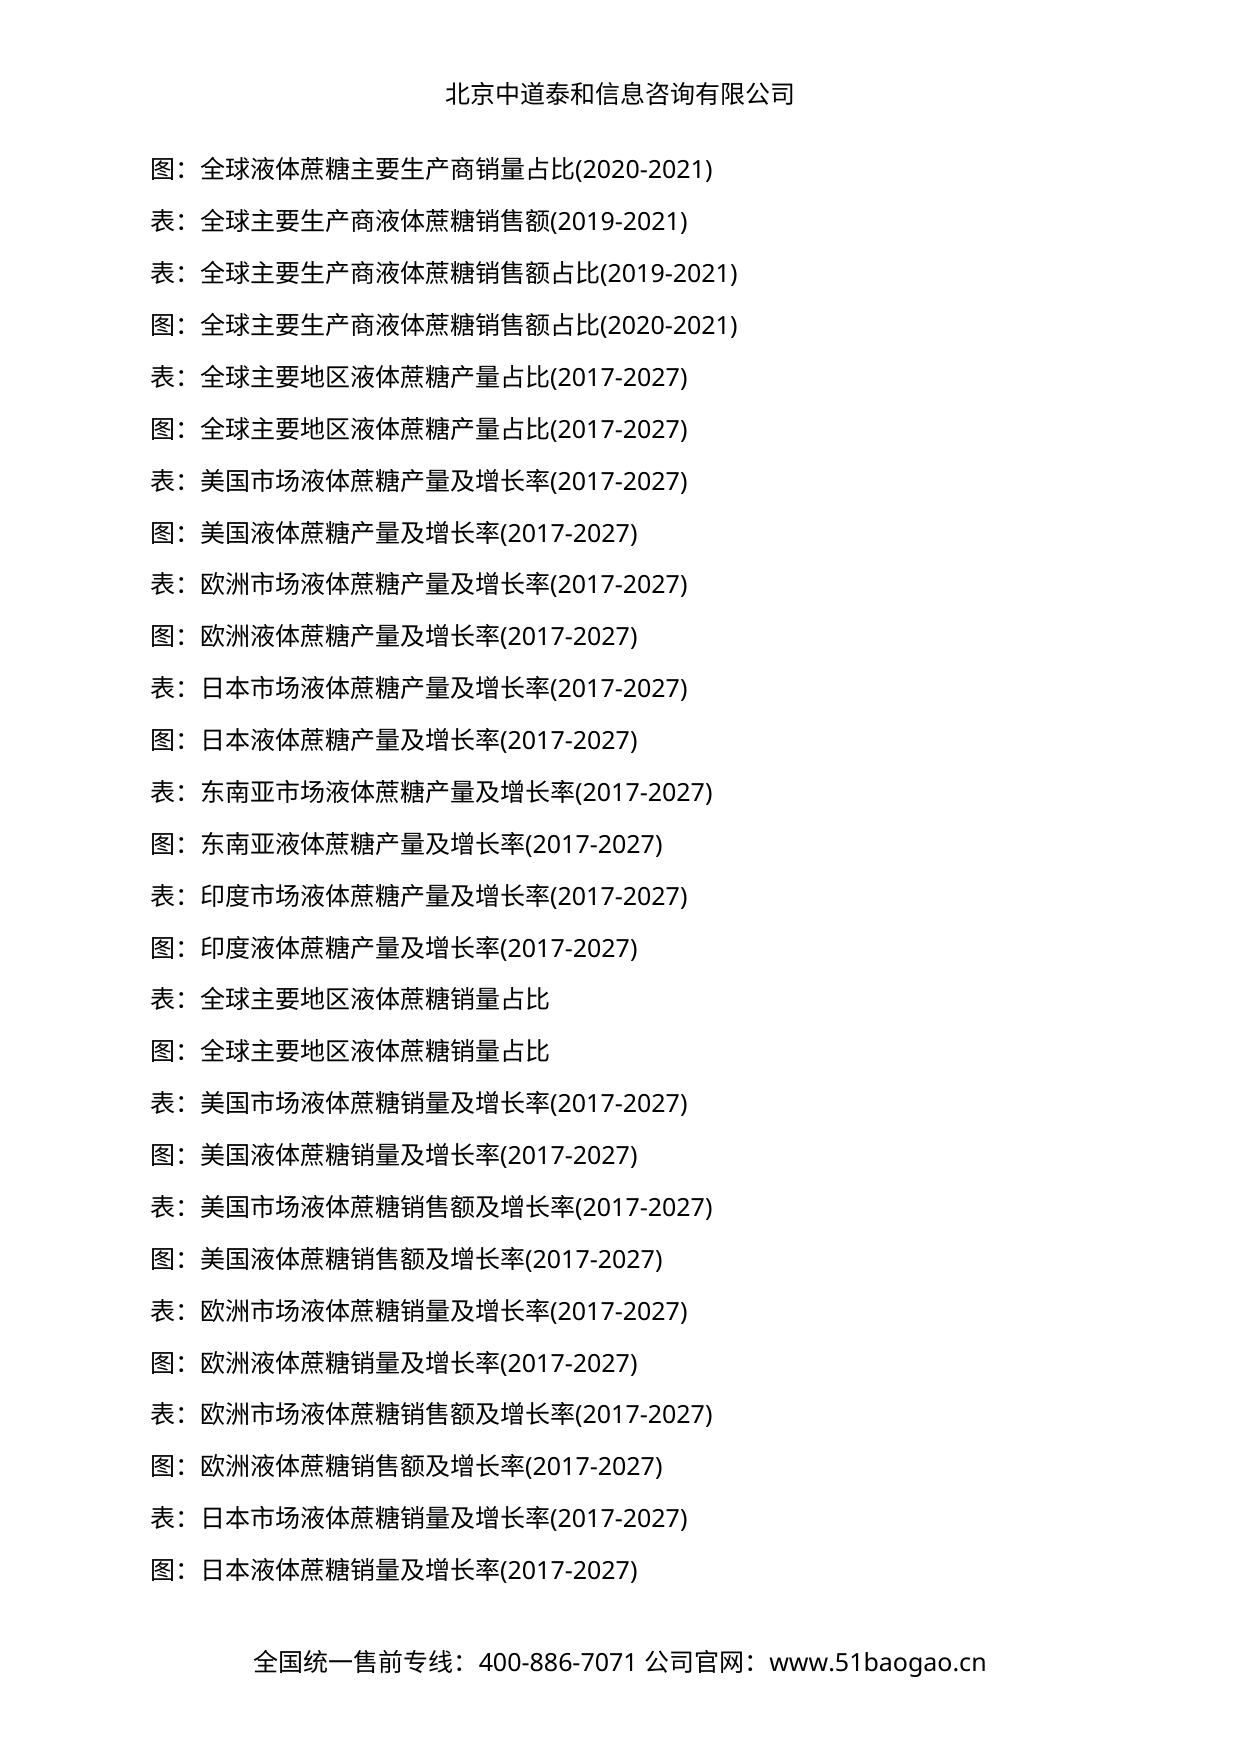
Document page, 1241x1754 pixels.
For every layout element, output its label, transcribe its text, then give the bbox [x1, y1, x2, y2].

text 图：日本液体蔗糖产量及增长率(2017-2027) [150, 721, 1090, 757]
text 表：欧洲市场液体蔗糖销量及增长率(2017-2027) [150, 1291, 1090, 1327]
text 图：欧洲液体蔗糖销售额及增长率(2017-2027) [150, 1447, 1090, 1483]
text 表：欧洲市场液体蔗糖产量及增长率(2017-2027) [150, 565, 1090, 601]
text 图：全球主要地区液体蔗糖产量占比(2017-2027) [150, 409, 1090, 446]
text 表：日本市场液体蔗糖销量及增长率(2017-2027) [150, 1499, 1090, 1535]
text 表：东南亚市场液体蔗糖产量及增长率(2017-2027) [150, 772, 1090, 809]
text 图：日本液体蔗糖销量及增长率(2017-2027) [150, 1551, 1090, 1587]
text 表：全球主要生产商液体蔗糖销售额(2019-2021) [150, 202, 1090, 238]
text 图：欧洲液体蔗糖产量及增长率(2017-2027) [150, 617, 1090, 653]
text 表：全球主要地区液体蔗糖销量占比 [150, 980, 1090, 1016]
text 图：欧洲液体蔗糖销量及增长率(2017-2027) [150, 1343, 1090, 1379]
text 表：日本市场液体蔗糖产量及增长率(2017-2027) [150, 669, 1090, 705]
text 表：印度市场液体蔗糖产量及增长率(2017-2027) [150, 876, 1090, 912]
text 表：全球主要生产商液体蔗糖销售额占比(2019-2021) [150, 254, 1090, 290]
text 图：全球主要生产商液体蔗糖销售额占比(2020-2021) [150, 306, 1090, 342]
text 图：印度液体蔗糖产量及增长率(2017-2027) [150, 928, 1090, 964]
text 图：全球主要地区液体蔗糖销量占比 [150, 1032, 1090, 1068]
text 图：美国液体蔗糖产量及增长率(2017-2027) [150, 513, 1090, 549]
text 表：欧洲市场液体蔗糖销售额及增长率(2017-2027) [150, 1395, 1090, 1431]
text 图：全球液体蔗糖主要生产商销量占比(2020-2021) [150, 150, 1090, 186]
text 表：美国市场液体蔗糖产量及增长率(2017-2027) [150, 461, 1090, 497]
text 图：美国液体蔗糖销售额及增长率(2017-2027) [150, 1239, 1090, 1276]
text 图：美国液体蔗糖销量及增长率(2017-2027) [150, 1136, 1090, 1172]
text 表：美国市场液体蔗糖销售额及增长率(2017-2027) [150, 1187, 1090, 1224]
text 图：东南亚液体蔗糖产量及增长率(2017-2027) [150, 824, 1090, 861]
text 表：美国市场液体蔗糖销量及增长率(2017-2027) [150, 1084, 1090, 1120]
text 表：全球主要地区液体蔗糖产量占比(2017-2027) [150, 357, 1090, 394]
